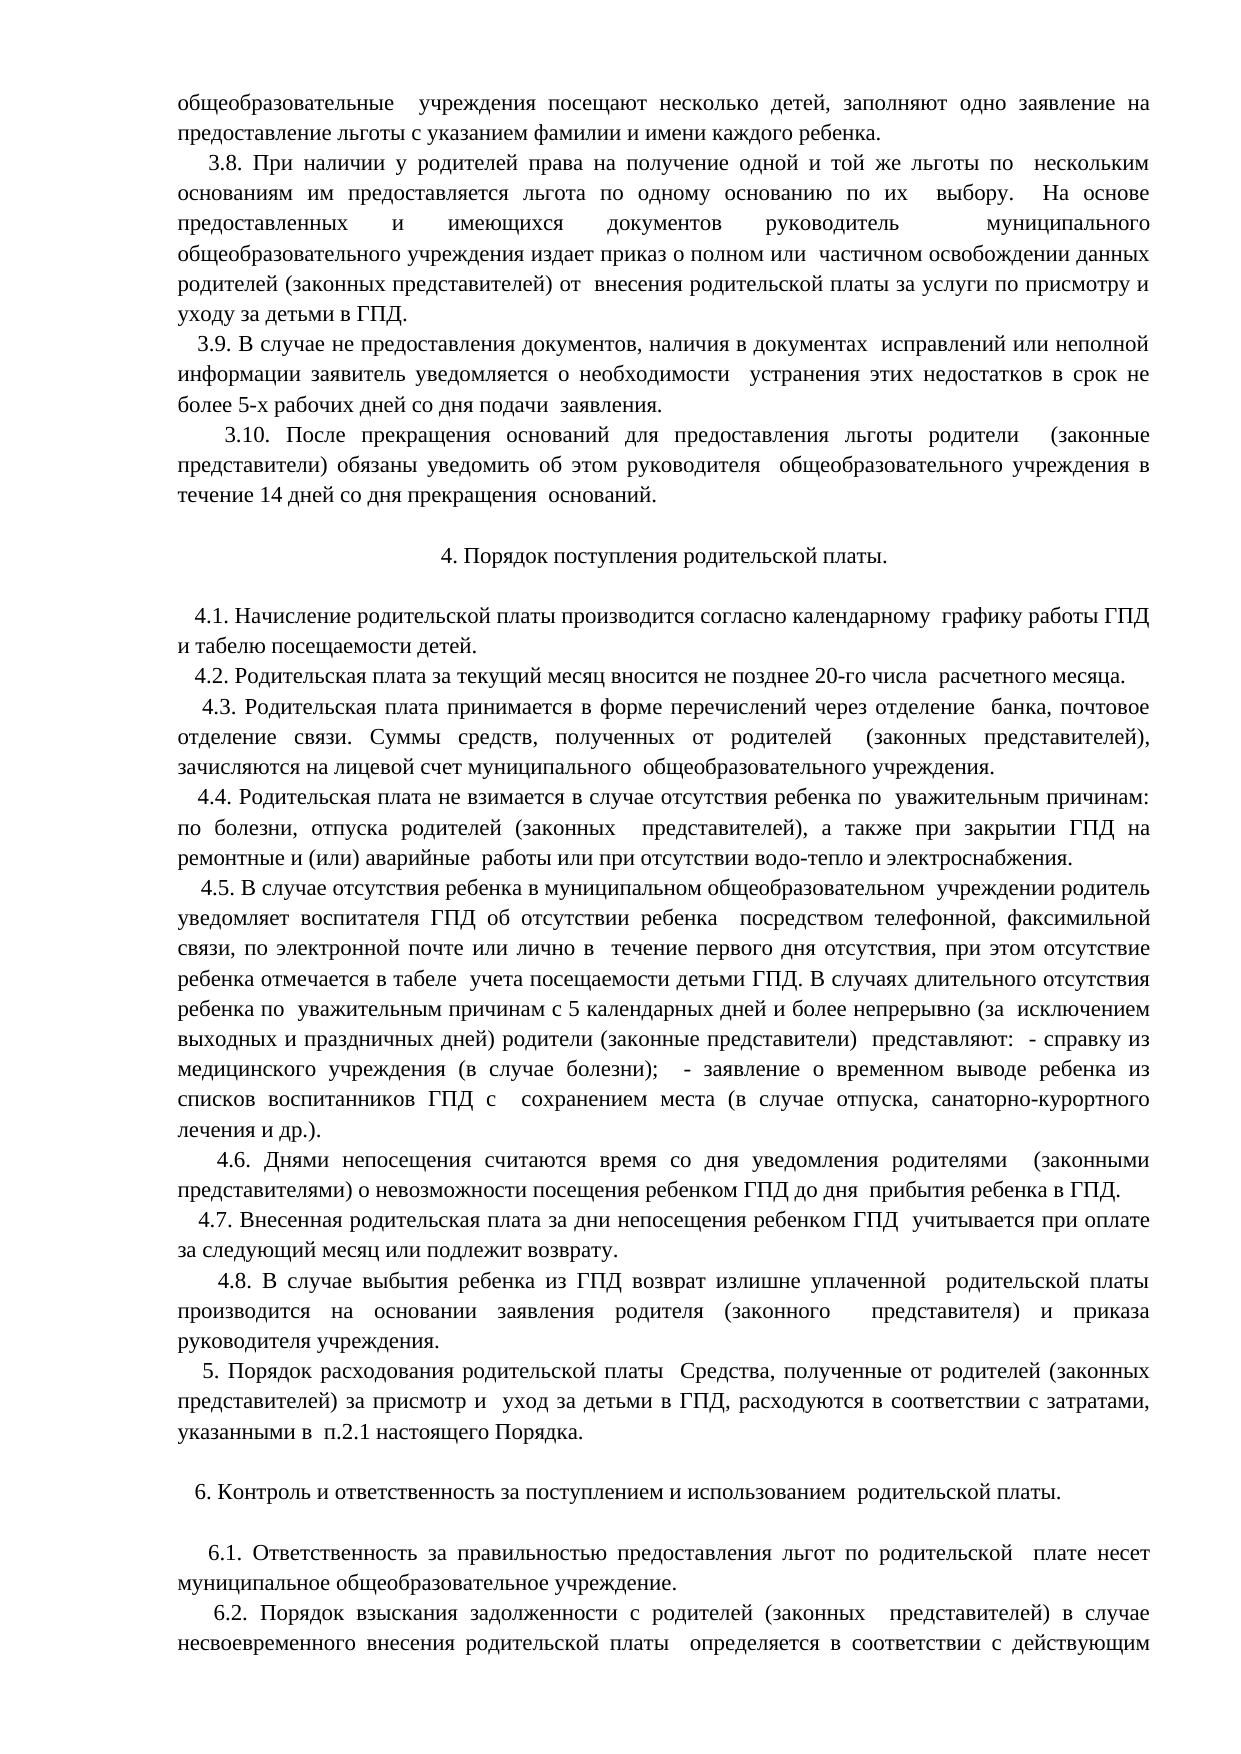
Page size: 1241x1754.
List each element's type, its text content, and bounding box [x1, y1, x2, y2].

text 3.9. В случае не предоставления документов, наличия в документах исправлений или неполной информации заявитель уведомляется о необходимости устранения этих недостатков в срок не более 5-х рабочих дней со дня подачи заявления. [177, 330, 1152, 417]
text 4.8. В случае выбытия ребенка из ГПД возврат излишне уплаченной родительской платы производится на основании заявления родителя (законного представителя) и приказа руководителя учреждения. [177, 1267, 1152, 1353]
text 3.10. После прекращения оснований для предоставления льготы родители (законные представители) обязаны уведомить об этом руководителя общеобразовательного учреждения в течение 14 дней со дня прекращения оснований. [177, 421, 1152, 508]
text 5. Порядок расходования родительской платы Средства, полученные от родителей (законных представителей) за присмотр и уход за детьми в ГПД, расходуются в соответствии с затратами, указанными в п.2.1 настоящего Порядка. [177, 1357, 1152, 1444]
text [177, 89, 1152, 145]
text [177, 1599, 1152, 1656]
text 6.1. Ответственность за правильностью предоставления льгот по родительской плате несет муниципальное общеобразовательное учреждение. [177, 1539, 1152, 1595]
text 4.3. Родительская плата принимается в форме перечислений через отделение банка, почтовое отделение связи. Суммы средств, полученных от родителей (законных представителей), зачисляются на лицевой счет муниципального общеобразовательного учреждения. [177, 693, 1152, 779]
text 4.4. Родительская плата не взимается в случае отсутствия ребенка по уважительным причинам: по болезни, отпуска родителей (законных представителей), а также при закрытии ГПД на ремонтные и (или) аварийные работы или при отсутствии водо-тепло и электроснабжения. [177, 783, 1152, 870]
text 4.6. Днями непосещения считаются время со дня уведомления родителями (законными представителями) о невозможности посещения ребенком ГПД до дня прибытия ребенка в ГПД. [177, 1146, 1152, 1202]
text 3.8. При наличии у родителей права на получение одной и той же льготы по нескольким основаниям им предоставляется льгота по одному основанию по их выбору. На основе предоставленных и имеющихся документов руководитель муниципального общеобразовательного учреждения издает приказ о полном или частичном освобождении данных родителей (законных представителей) от внесения родительской платы за услуги по присмотру и уходу за детьми в ГПД. [177, 149, 1152, 326]
text 4.5. В случае отсутствия ребенка в муниципальном общеобразовательном учреждении родитель уведомляет воспитателя ГПД об отсутствии ребенка посредством телефонной, факсимильной связи, по электронной почте или лично в течение первого дня отсутствия, при этом отсутствие ребенка отмечается в табеле учета посещаемости детьми ГПД. В случаях длительного отсутствия ребенка по уважительным причинам с 5 календарных дней и более непрерывно (за исключением выходных и праздничных дней) родители (законные представители) представляют: - справку из медицинского учреждения (в случае болезни); - заявление о временном выводе ребенка из списков воспитанников ГПД с сохранением места (в случае отпуска, санаторно-курортного лечения и др.). [177, 874, 1152, 1142]
text 4.7. Внесенная родительская плата за дни непосещения ребенком ГПД учитывается при оплате за следующий месяц или подлежит возврату. [177, 1206, 1152, 1263]
text 6. Контроль и ответственность за поступлением и использованием родительской платы. [177, 1478, 1152, 1504]
text 4.1. Начисление родительской платы производится согласно календарному графику работы ГПД и табелю посещаемости детей. [177, 602, 1152, 659]
text 4.2. Родительская плата за текущий месяц вносится не позднее 20-го числа расчетного месяца. [177, 663, 1152, 689]
text 4. Порядок поступления родительской платы. [177, 542, 1152, 568]
